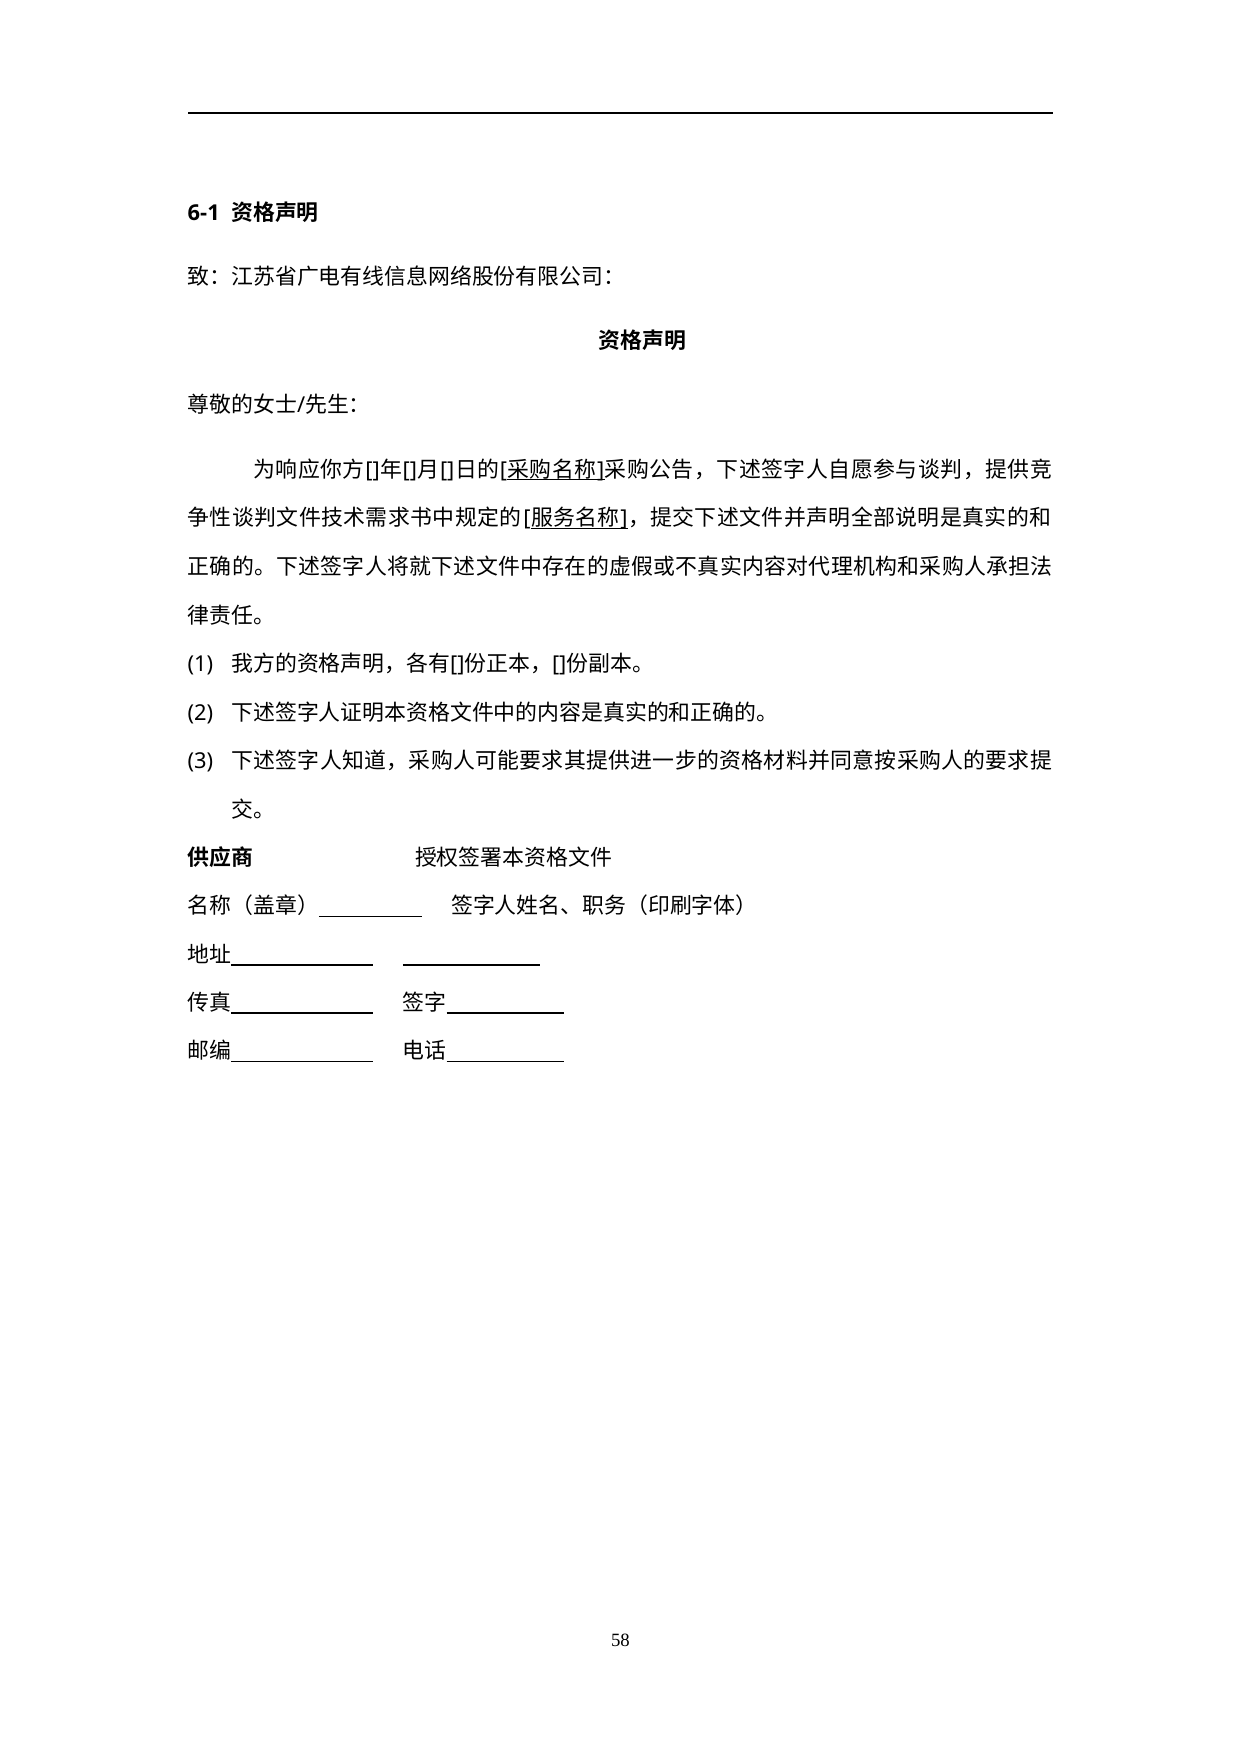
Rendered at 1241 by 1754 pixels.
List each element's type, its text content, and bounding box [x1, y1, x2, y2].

text 邮编 电话 [187, 1033, 1053, 1066]
list 我方的资格声明，各有[]份正本，[]份副本。 [187, 646, 1053, 678]
text 供应商 授权签署本资格文件 [187, 840, 1053, 872]
text 传真 签字 [187, 985, 1053, 1017]
text 为响应你方[]年[]月[]日的[采购名称]采购公告，下述签字人自愿参与谈判，提供竞争性谈判文件技术需求书中规定的[服务名称]，提交下述文件并声明全部说明是真实的和正确的。下述签字人将就下述文件中存在的虚假或不真实内容对代理机构和采购人承担法律责任。 [187, 451, 1053, 630]
text 名称（盖章） 签字人姓名、职务（印刷字体） [187, 888, 1053, 921]
list 下述签字人知道，采购人可能要求其提供进一步的资格材料并同意按采购人的要求提交。 [187, 743, 1053, 824]
text 6-1 资格声明 [187, 194, 1031, 226]
text 地址 [187, 936, 1053, 969]
text 资格声明 [209, 323, 1031, 354]
list 下述签字人证明本资格文件中的内容是真实的和正确的。 [187, 694, 1053, 727]
text 致：江苏省广电有线信息网络股份有限公司： [187, 259, 1031, 290]
text 尊敬的女士/先生： [187, 387, 1031, 419]
